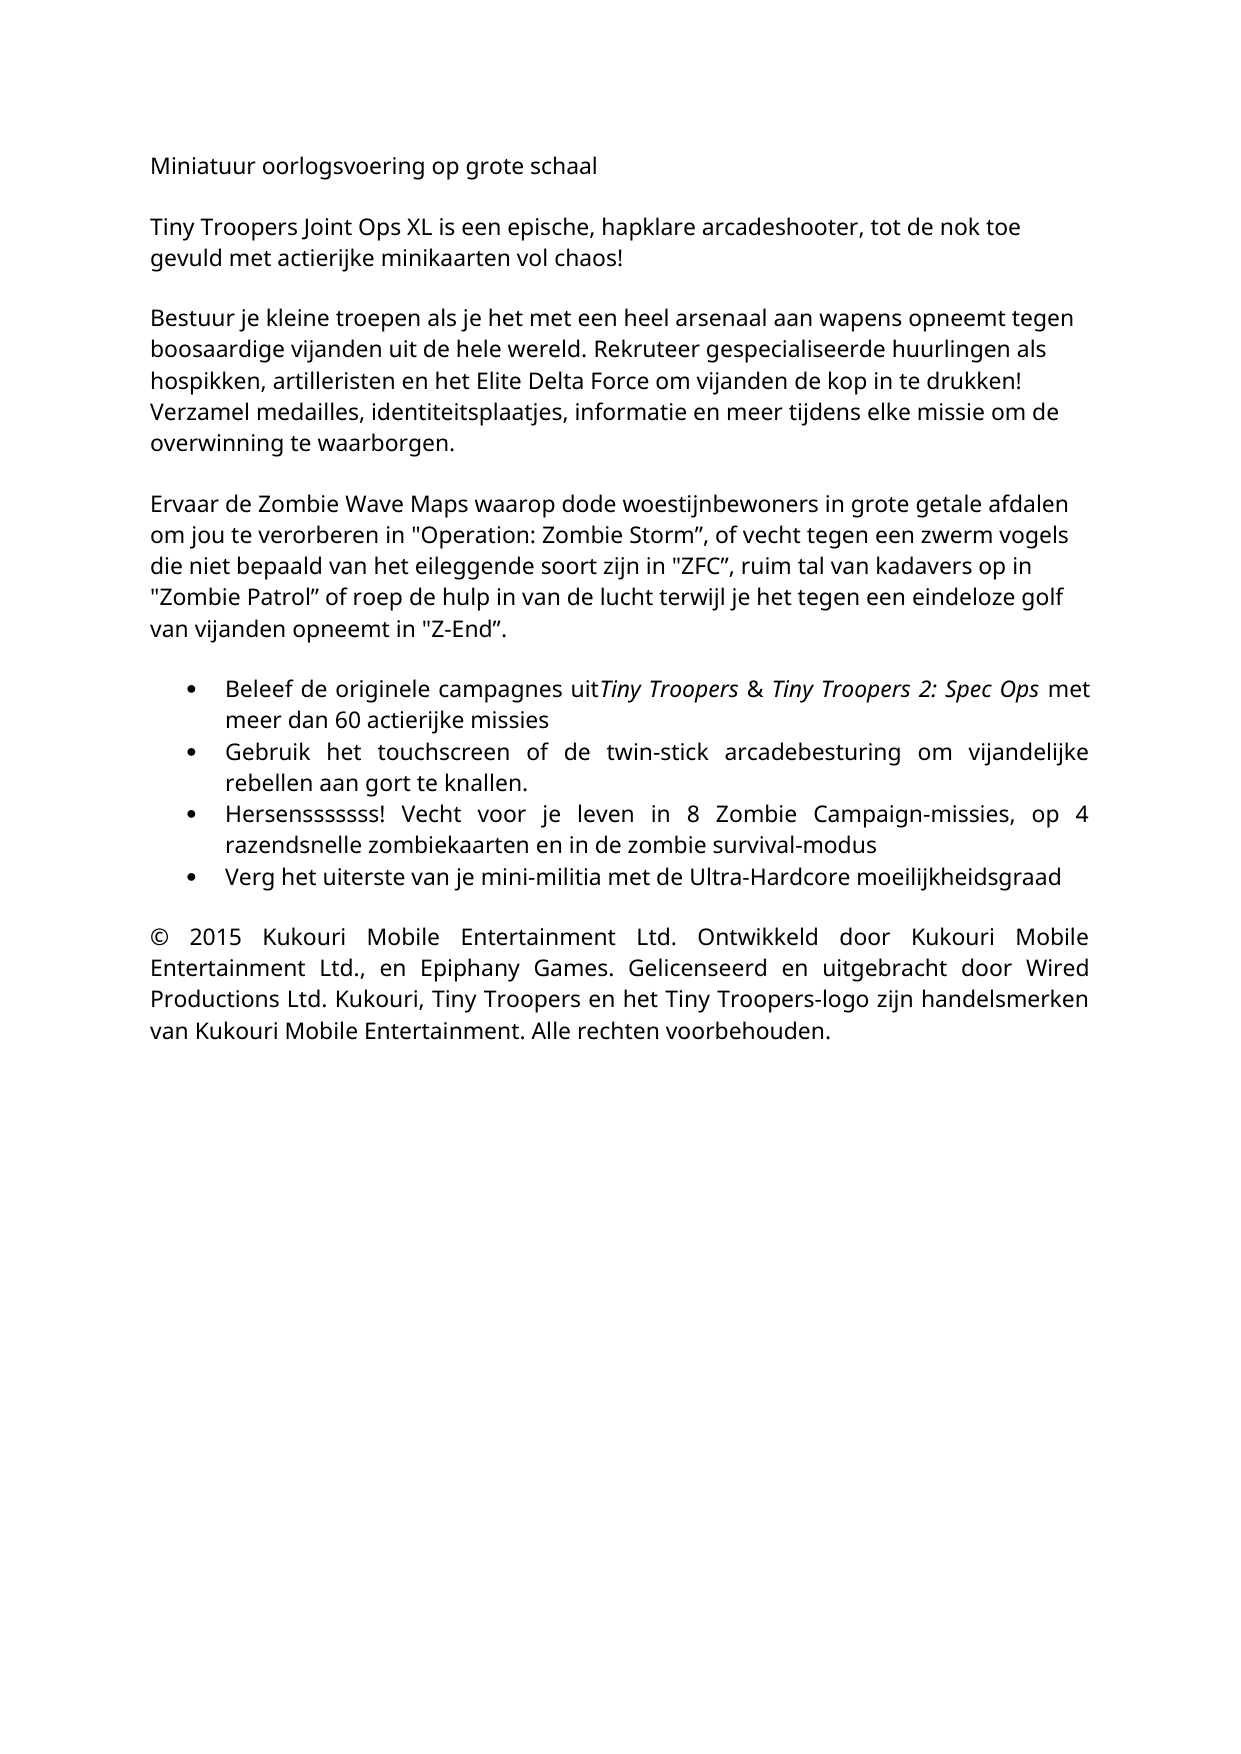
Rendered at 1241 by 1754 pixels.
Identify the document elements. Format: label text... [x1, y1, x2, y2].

list Gebruik het touchscreen of de twin-stick arcadebesturing om vijandelijke rebellen aan gort te knallen. [187, 735, 1090, 798]
text © 2015 Kukouri Mobile Entertainment Ltd. Ontwikkeld door Kukouri Mobile Entertainment Ltd., en Epiphany Games. Gelicenseerd en uitgebracht door Wired Productions Ltd. Kukouri, Tiny Troopers en het Tiny Troopers-logo zijn handelsmerken van Kukouri Mobile Entertainment. Alle rechten voorbehouden. [150, 921, 1090, 1046]
list Hersensssssss! Vecht voor je leven in 8 Zombie Campaign-missies, op 4 razendsnelle zombiekaarten en in de zombie survival-modus [187, 798, 1090, 860]
text Tiny Troopers Joint Ops XL is een epische, hapklare arcadeshooter, tot de nok toe gevuld met actierijke minikaarten vol chaos! [150, 210, 1090, 273]
list Beleef de originele campagnes uitTiny Troopers & Tiny Troopers 2: Spec Ops met meer dan 60 actierijke missies [187, 673, 1090, 735]
list Verg het uiterste van je mini-militia met de Ultra-Hardcore moeilijkheidsgraad [187, 860, 1090, 892]
text Ervaar de Zombie Wave Maps waarop dode woestijnbewoners in grote getale afdalen om jou te verorberen in "Operation: Zombie Storm”, of vecht tegen een zwerm vogels die niet bepaald van het eileggende soort zijn in "ZFC”, ruim tal van kadavers op in "Zombie Patrol” of roep de hulp in van de lucht terwijl je het tegen een eindeloze golf van vijanden opneemt in "Z-End”. [150, 487, 1090, 644]
text Bestuur je kleine troepen als je het met een heel arsenaal aan wapens opneemt tegen boosaardige vijanden uit de hele wereld. Rekruteer gespecialiseerde huurlingen als hospikken, artilleristen en het Elite Delta Force om vijanden de kop in te drukken! Verzamel medailles, identiteitsplaatjes, informatie en meer tijdens elke missie om de overwinning te waarborgen. [150, 302, 1090, 458]
text Miniatuur oorlogsvoering op grote schaal [150, 150, 1090, 181]
